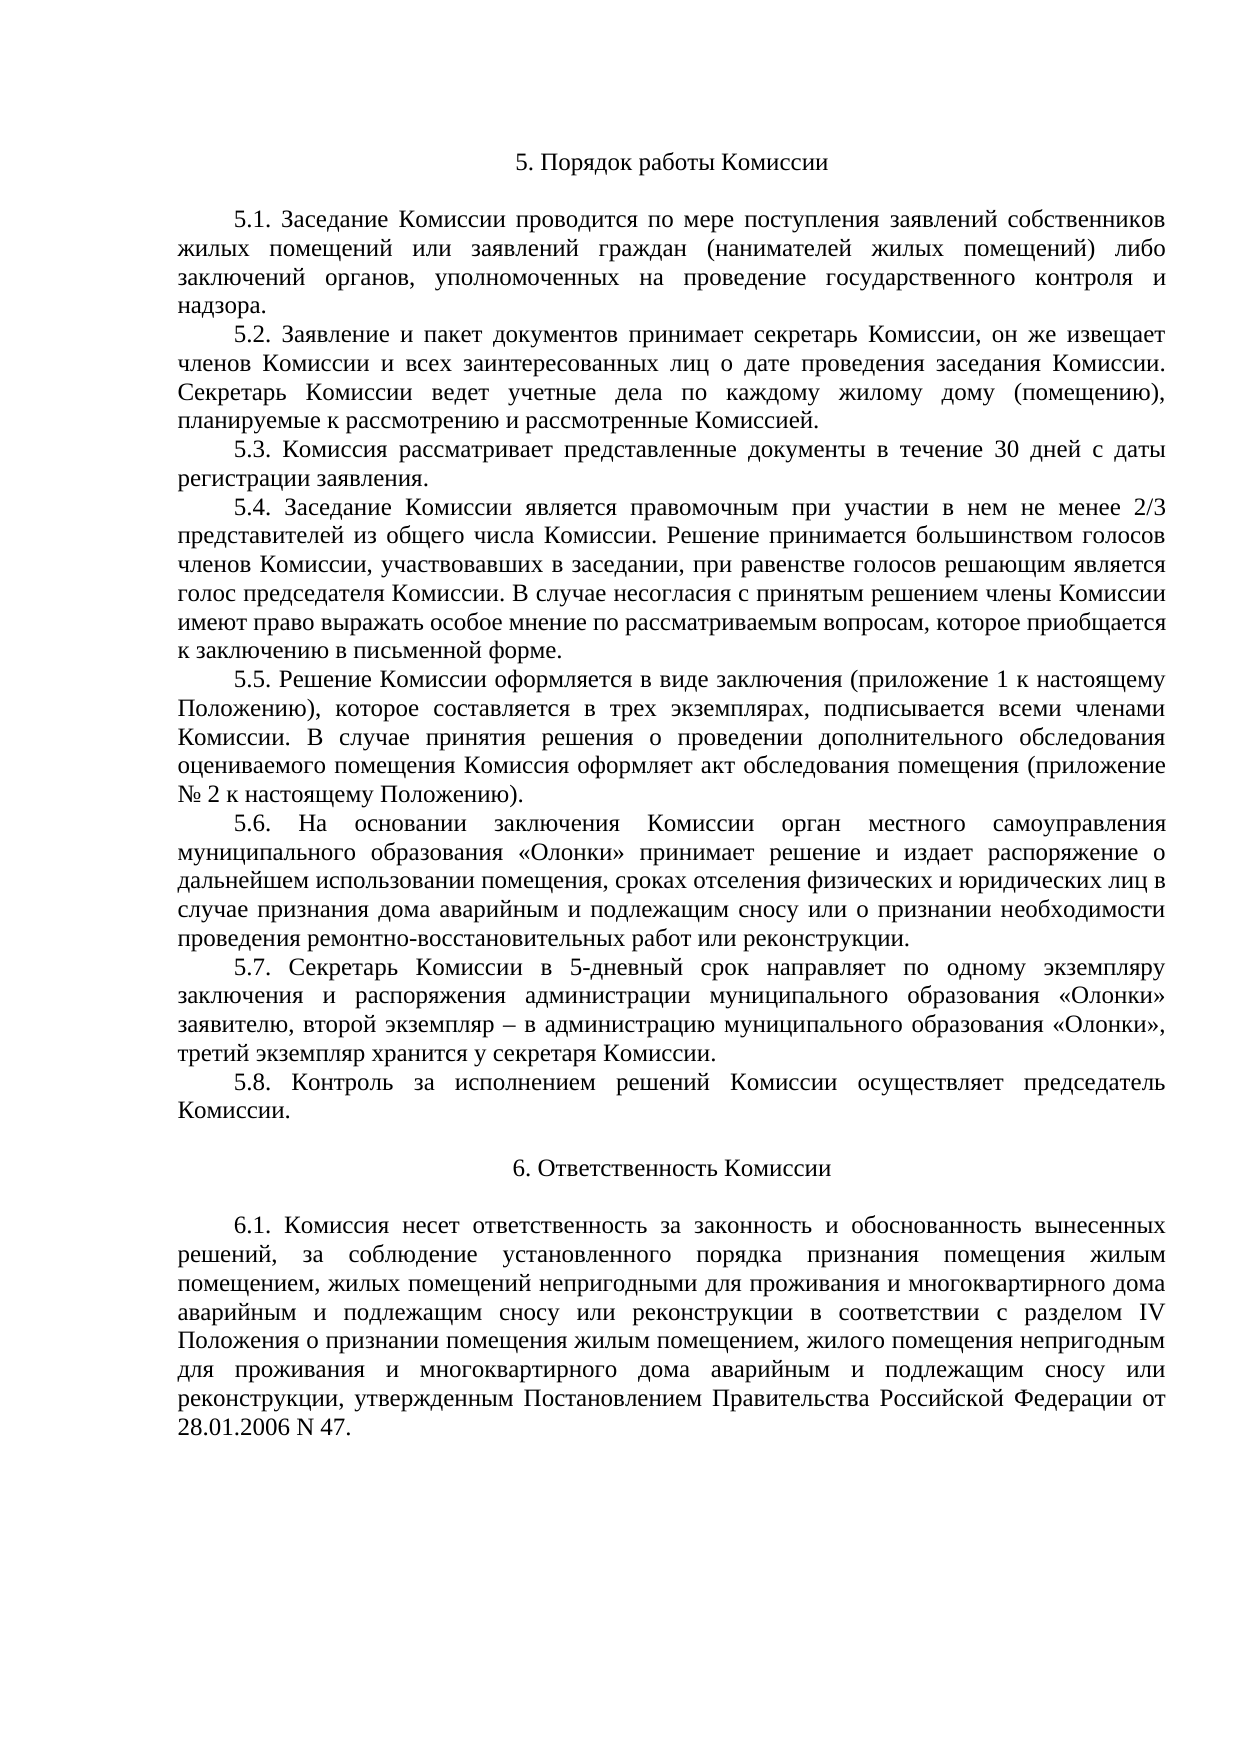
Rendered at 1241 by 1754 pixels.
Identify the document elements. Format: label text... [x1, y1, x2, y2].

text 5.2. Заявление и пакет документов принимает секретарь Комиссии, он же извещает членов Комиссии и всех заинтересованных лиц о дате проведения заседания Комиссии. Секретарь Комиссии ведет учетные дела по каждому жилому дому (помещению), планируемые к рассмотрению и рассмотренные Комиссией. [177, 319, 1167, 434]
text 5. Порядок работы Комиссии [177, 147, 1167, 176]
text 5.8. Контроль за исполнением решений Комиссии осуществляет председатель Комиссии. [177, 1067, 1167, 1124]
text 5.3. Комиссия рассматривает представленные документы в течение 30 дней с даты регистрации заявления. [177, 434, 1167, 492]
text 5.1. Заседание Комиссии проводится по мере поступления заявлений собственников жилых помещений или заявлений граждан (нанимателей жилых помещений) либо заключений органов, уполномоченных на проведение государственного контроля и надзора. [177, 204, 1167, 319]
text 5.7. Секретарь Комиссии в 5-дневный срок направляет по одному экземпляру заключения и распоряжения администрации муниципального образования «Олонки» заявителю, второй экземпляр – в администрацию муниципального образования «Олонки», третий экземпляр хранится у секретаря Комиссии. [177, 952, 1167, 1067]
text 5.6. На основании заключения Комиссии орган местного самоуправления муниципального образования «Олонки» принимает решение и издает распоряжение о дальнейшем использовании помещения, сроках отселения физических и юридических лиц в случае признания дома аварийным и подлежащим сносу или о признании необходимости проведения ремонтно-восстановительных работ или реконструкции. [177, 808, 1167, 952]
text 5.4. Заседание Комиссии является правомочным при участии в нем не менее 2/3 представителей из общего числа Комиссии. Решение принимается большинством голосов членов Комиссии, участвовавших в заседании, при равенстве голосов решающим является голос председателя Комиссии. В случае несогласия с принятым решением члены Комиссии имеют право выражать особое мнение по рассматриваемым вопросам, которое приобщается к заключению в письменной форме. [177, 492, 1167, 664]
text 5.5. Решение Комиссии оформляется в виде заключения (приложение 1 к настоящему Положению), которое составляется в трех экземплярах, подписывается всеми членами Комиссии. В случае принятия решения о проведении дополнительного обследования оцениваемого помещения Комиссия оформляет акт обследования помещения (приложение № 2 к настоящему Положению). [177, 664, 1167, 808]
text 6. Ответственность Комиссии [177, 1153, 1167, 1182]
text 6.1. Комиссия несет ответственность за законность и обоснованность вынесенных решений, за соблюдение установленного порядка признания помещения жилым помещением, жилых помещений непригодными для проживания и многоквартирного дома аварийным и подлежащим сносу или реконструкции в соответствии с разделом IV Положения о признании помещения жилым помещением, жилого помещения непригодным для проживания и многоквартирного дома аварийным и подлежащим сносу или реконструкции, утвержденным Постановлением Правительства Российской Федерации от 28.01.2006 N 47. [177, 1211, 1167, 1441]
